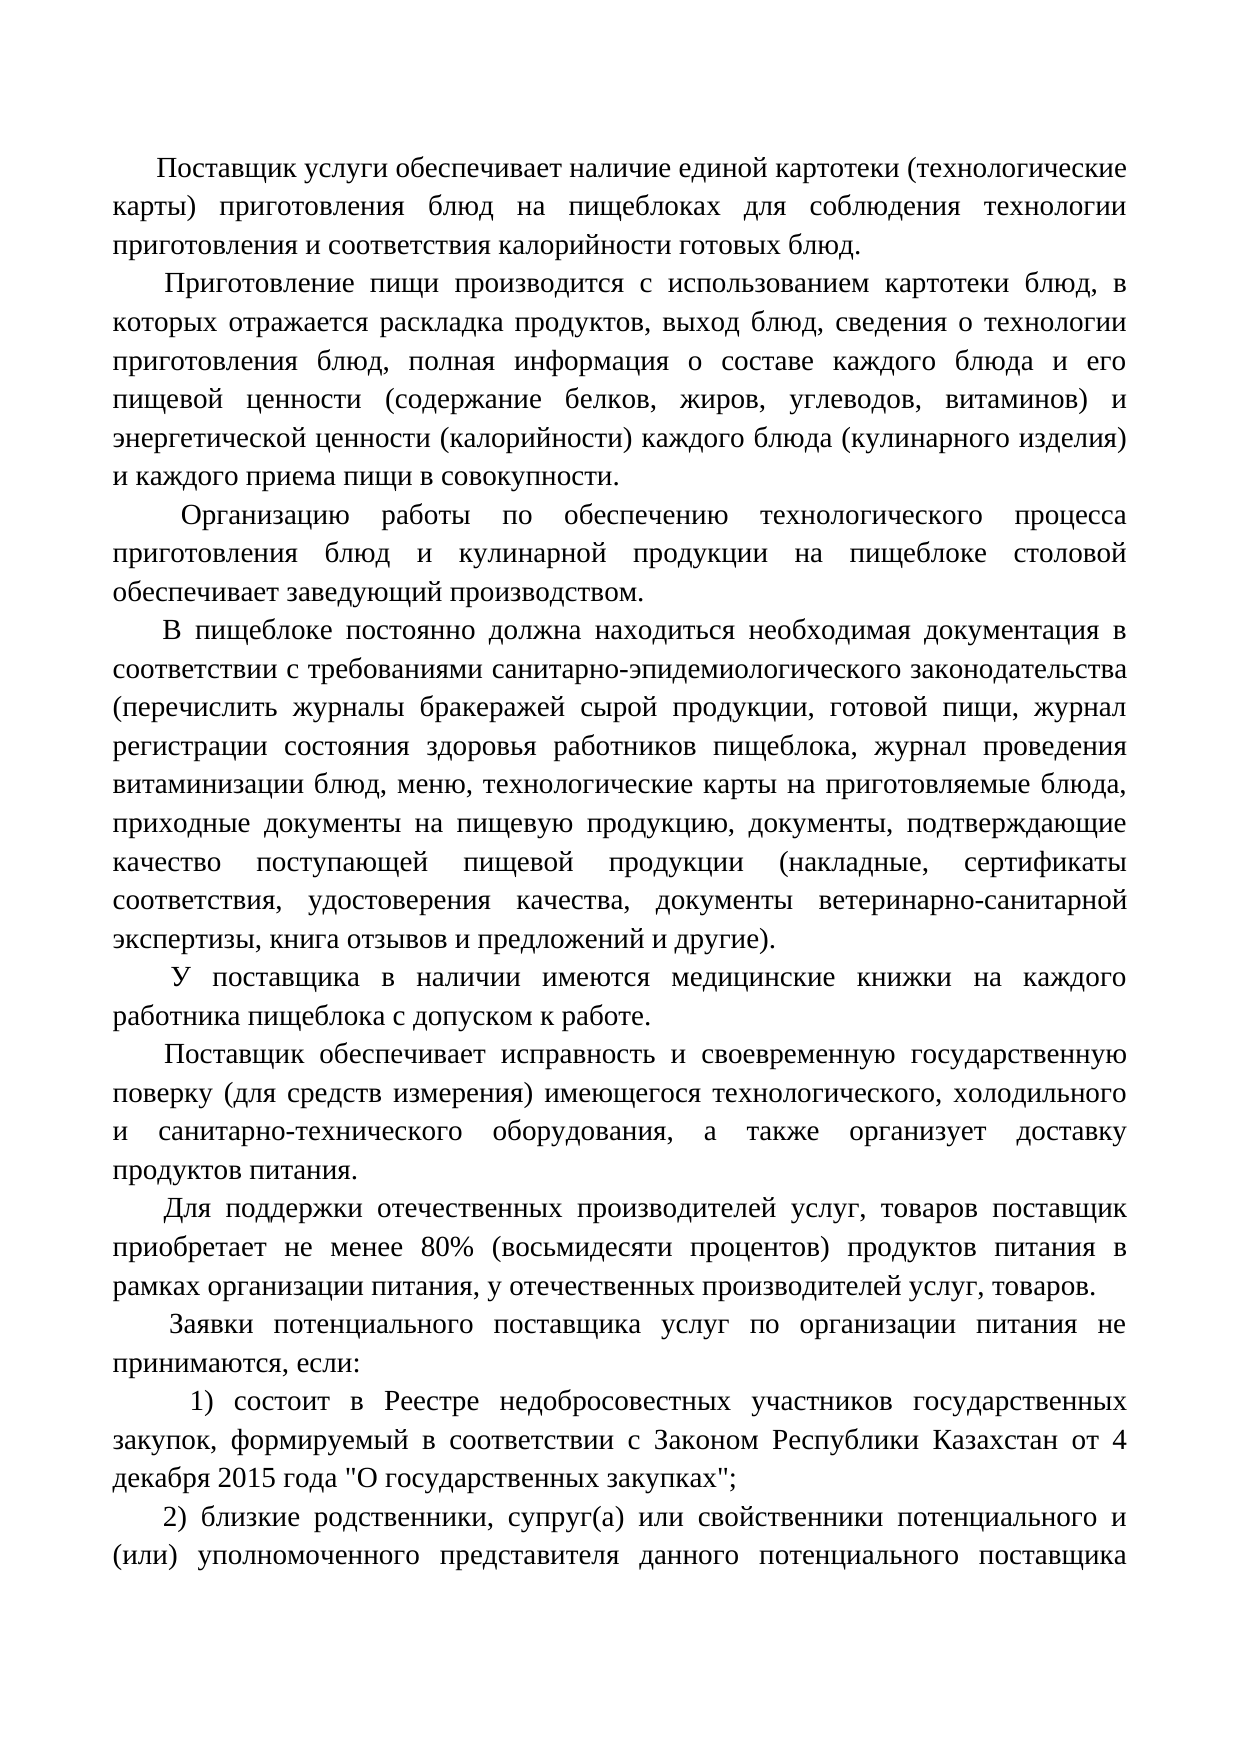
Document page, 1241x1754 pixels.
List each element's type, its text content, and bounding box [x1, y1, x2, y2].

text В пищеблоке постоянно должна находиться необходимая документация в соответствии с требованиями санитарно-эпидемиологического законодательства (перечислить журналы бракеражей сырой продукции, готовой пищи, журнал регистрации состояния здоровья работников пищеблока, журнал проведения витаминизации блюд, меню, технологические карты на приготовляемые блюда, приходные документы на пищевую продукцию, документы, подтверждающие качество поступающей пищевой продукции (накладные, сертификаты соответствия, удостоверения качества, документы ветеринарно-санитарной экспертизы, книга отзывов и предложений и другие). [112, 612, 1128, 954]
text 1) состоит в Реестре недобросовестных участников государственных закупок, формируемый в соответствии с Законом Республики Казахстан от 4 декабря 2015 года "О государственных закупках"; [112, 1383, 1128, 1494]
text Приготовление пищи производится с использованием картотеки блюд, в которых отражается раскладка продуктов, выход блюд, сведения о технологии приготовления блюд, полная информация о составе каждого блюда и его пищевой ценности (содержание белков, жиров, углеводов, витаминов) и энергетической ценности (калорийности) каждого блюда (кулинарного изделия) и каждого приема пищи в совокупности. [112, 266, 1128, 492]
text Заявки потенциального поставщика услуг по организации питания не принимаются, если: [112, 1306, 1128, 1378]
text Организацию работы по обеспечению технологического процесса приготовления блюд и кулинарной продукции на пищеблоке столовой обеспечивает заведующий производством. [112, 497, 1128, 607]
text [112, 1499, 1128, 1571]
text Поставщик услуги обеспечивает наличие единой картотеки (технологические карты) приготовления блюд на пищеблоках для соблюдения технологии приготовления и соответствия калорийности готовых блюд. [112, 150, 1128, 261]
text Поставщик обеспечивает исправность и своевременную государственную поверку (для средств измерения) имеющегося технологического, холодильного и санитарно-технического оборудования, а также организует доставку продуктов питания. [112, 1036, 1128, 1186]
text У поставщика в наличии имеются медицинские книжки на каждого работника пищеблока с допуском к работе. [112, 959, 1128, 1031]
text Для поддержки отечественных производителей услуг, товаров поставщик приобретает не менее 80% (восьмидесяти процентов) продуктов питания в рамках организации питания, у отечественных производителей услуг, товаров. [112, 1191, 1128, 1301]
